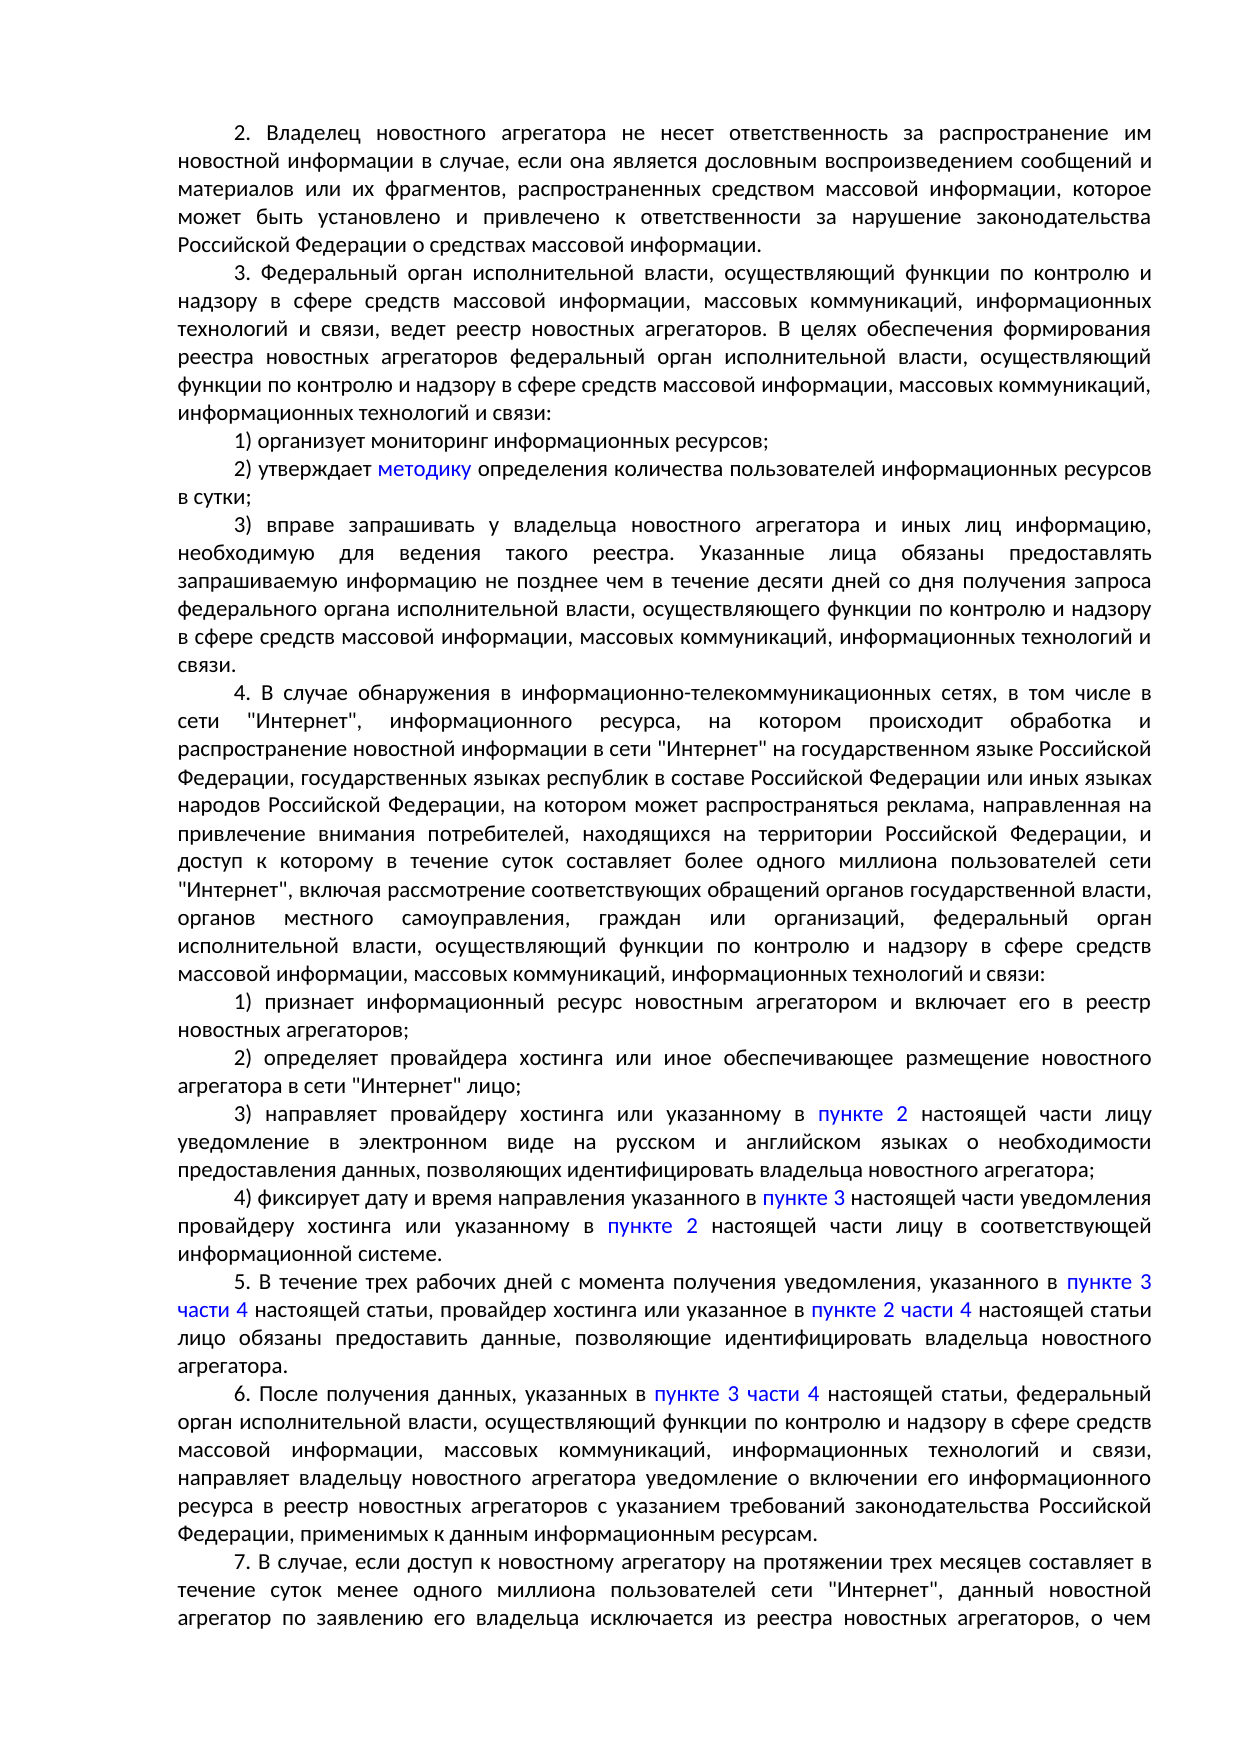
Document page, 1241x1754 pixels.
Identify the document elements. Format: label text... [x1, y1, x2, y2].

text 3) вправе запрашивать у владельца новостного агрегатора и иных лиц информацию, необходимую для ведения такого реестра. Указанные лица обязаны предоставлять запрашиваемую информацию не позднее чем в течение десяти дней со дня получения запроса федерального органа исполнительной власти, осуществляющего функции по контролю и надзору в сфере средств массовой информации, массовых коммуникаций, информационных технологий и связи. [177, 510, 1152, 678]
text 4. В случае обнаружения в информационно-телекоммуникационных сетях, в том числе в сети "Интернет", информационного ресурса, на котором происходит обработка и распространение новостной информации в сети "Интернет" на государственном языке Российской Федерации, государственных языках республик в составе Российской Федерации или иных языках народов Российской Федерации, на котором может распространяться реклама, направленная на привлечение внимания потребителей, находящихся на территории Российской Федерации, и доступ к которому в течение суток составляет более одного миллиона пользователей сети "Интернет", включая рассмотрение соответствующих обращений органов государственной власти, органов местного самоуправления, граждан или организаций, федеральный орган исполнительной власти, осуществляющий функции по контролю и надзору в сфере средств массовой информации, массовых коммуникаций, информационных технологий и связи: [177, 678, 1152, 987]
text 3) направляет провайдеру хостинга или указанному в пункте 2 настоящей части лицу уведомление в электронном виде на русском и английском языках о необходимости предоставления данных, позволяющих идентифицировать владельца новостного агрегатора; [177, 1099, 1152, 1183]
text 1) организует мониторинг информационных ресурсов; [177, 426, 1152, 454]
text 2. Владелец новостного агрегатора не несет ответственность за распространение им новостной информации в случае, если она является дословным воспроизведением сообщений и материалов или их фрагментов, распространенных средством массовой информации, которое может быть установлено и привлечено к ответственности за нарушение законодательства Российской Федерации о средствах массовой информации. [177, 118, 1152, 258]
text 2) определяет провайдера хостинга или иное обеспечивающее размещение новостного агрегатора в сети "Интернет" лицо; [177, 1043, 1152, 1099]
text 2) утверждает методику определения количества пользователей информационных ресурсов в сутки; [177, 454, 1152, 510]
text 4) фиксирует дату и время направления указанного в пункте 3 настоящей части уведомления провайдеру хостинга или указанному в пункте 2 настоящей части лицу в соответствующей информационной системе. [177, 1183, 1152, 1267]
text 3. Федеральный орган исполнительной власти, осуществляющий функции по контролю и надзору в сфере средств массовой информации, массовых коммуникаций, информационных технологий и связи, ведет реестр новостных агрегаторов. В целях обеспечения формирования реестра новостных агрегаторов федеральный орган исполнительной власти, осуществляющий функции по контролю и надзору в сфере средств массовой информации, массовых коммуникаций, информационных технологий и связи: [177, 258, 1152, 426]
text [177, 1547, 1152, 1631]
text 1) признает информационный ресурс новостным агрегатором и включает его в реестр новостных агрегаторов; [177, 987, 1152, 1043]
text 6. После получения данных, указанных в пункте 3 части 4 настоящей статьи, федеральный орган исполнительной власти, осуществляющий функции по контролю и надзору в сфере средств массовой информации, массовых коммуникаций, информационных технологий и связи, направляет владельцу новостного агрегатора уведомление о включении его информационного ресурса в реестр новостных агрегаторов с указанием требований законодательства Российской Федерации, применимых к данным информационным ресурсам. [177, 1379, 1152, 1547]
text 5. В течение трех рабочих дней с момента получения уведомления, указанного в пункте 3 части 4 настоящей статьи, провайдер хостинга или указанное в пункте 2 части 4 настоящей статьи лицо обязаны предоставить данные, позволяющие идентифицировать владельца новостного агрегатора. [177, 1267, 1152, 1379]
